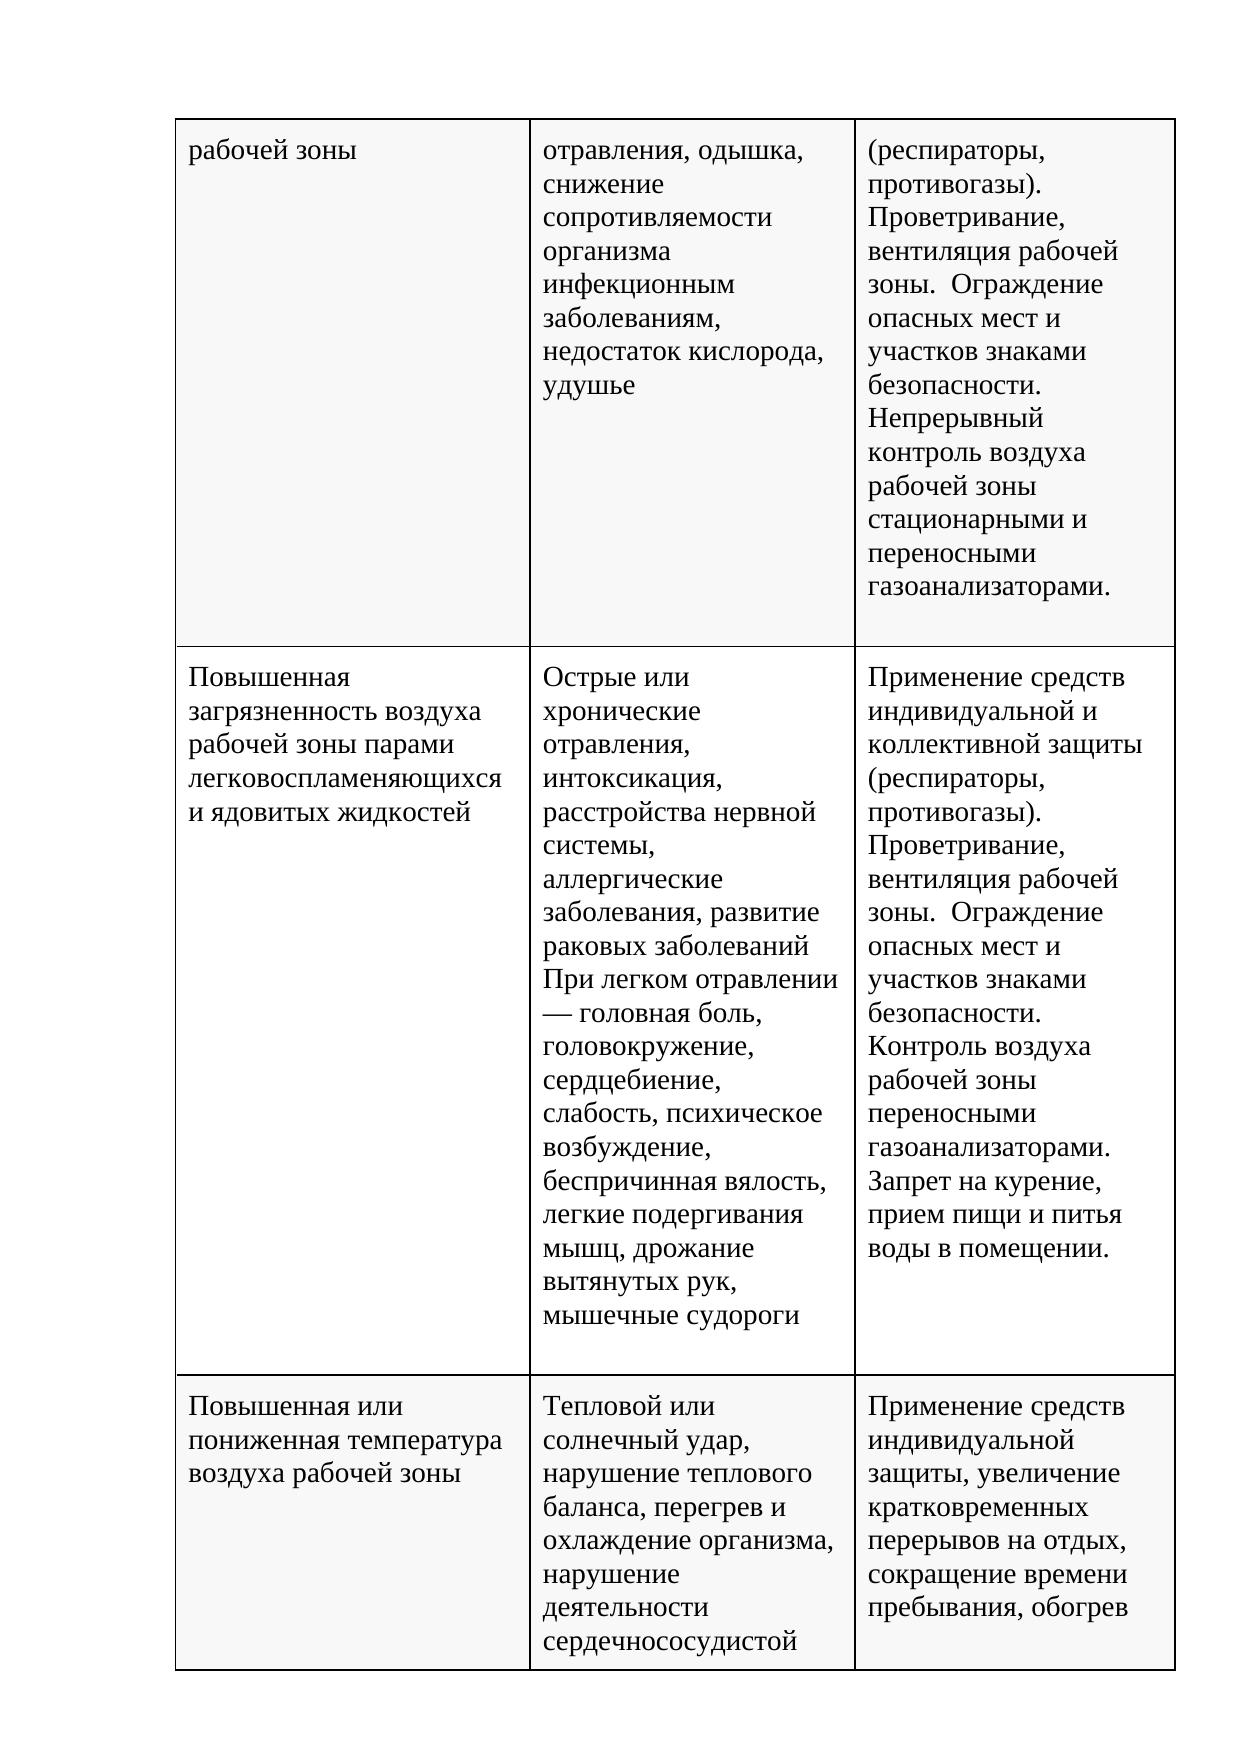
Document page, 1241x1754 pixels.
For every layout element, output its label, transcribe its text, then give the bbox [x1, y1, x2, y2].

table_cell Острые или хронические отравления, интоксикация, расстройства нервной системы, аллергические заболевания, развитие раковых заболеваний При легком отравлении — головная боль, головокружение, сердцебиение, слабость, психическое возбуждение, беспричинная вялость, легкие подергивания мышц, дрожание вытянутых рук, мышечные судороги [531, 647, 854, 1374]
table_cell Применение средств индивидуальной и коллективной защиты (респираторы, противогазы). Проветривание, вентиляция рабочей зоны. Ограждение опасных мест и участков знаками безопасности. Контроль воздуха рабочей зоны переносными газоанализаторами. Запрет на курение, прием пищи и питья воды в помещении. [856, 647, 1174, 1374]
table_cell Повышенная загрязненность воздуха рабочей зоны парами легковоспламеняющихся и ядовитых жидкостей [176, 647, 529, 1374]
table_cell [531, 120, 854, 646]
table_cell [176, 120, 529, 646]
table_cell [176, 1375, 529, 1669]
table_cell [856, 120, 1174, 646]
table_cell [856, 1376, 1174, 1669]
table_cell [531, 1376, 854, 1669]
